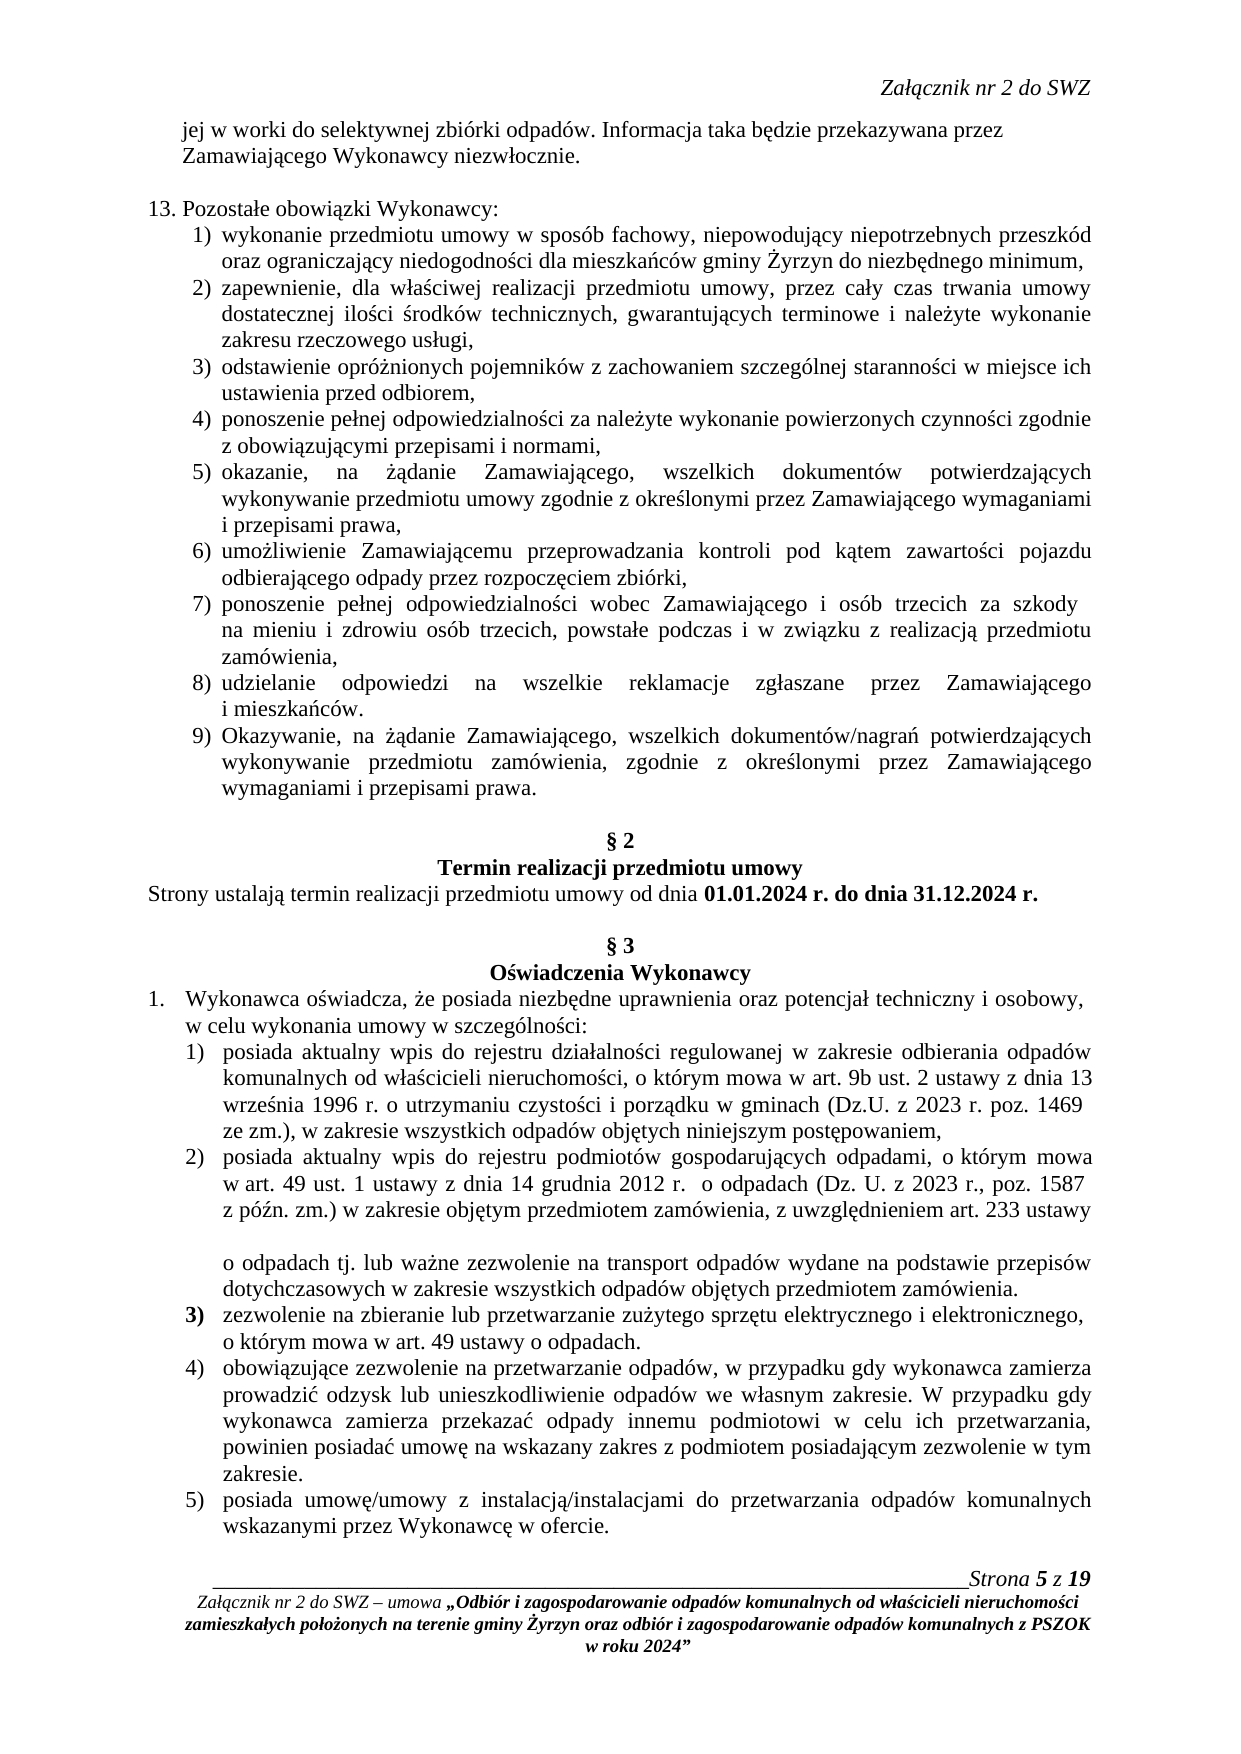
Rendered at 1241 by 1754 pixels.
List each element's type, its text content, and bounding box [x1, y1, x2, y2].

list posiada umowę/umowy z instalacją/instalacjami do przetwarzania odpadów komunalnych wskazanymi przez Wykonawcę w ofercie. [185, 1486, 1093, 1539]
text jej w worki do selektywnej zbiórki odpadów. Informacja taka będzie przekazywana przez [148, 116, 1093, 142]
list ponoszenie pełnej odpowiedzialności za należyte wykonanie powierzonych czynności zgodnie z obowiązującymi przepisami i normami, [192, 406, 1093, 458]
list posiada aktualny wpis do rejestru działalności regulowanej w zakresie odbierania odpadów komunalnych od właścicieli nieruchomości, o którym mowa w art. 9b ust. 2 ustawy z dnia 13 września 1996 r. o utrzymaniu czystości i porządku w gminach (Dz.U. z 2023 r. poz. 1469 ze zm.), w zakresie wszystkich odpadów objętych niniejszym postępowaniem, [185, 1038, 1093, 1143]
text Strony ustalają termin realizacji przedmiotu umowy od dnia 01.01.2024 r. do dnia 31.12.2024 r. [148, 880, 1093, 906]
list udzielanie odpowiedzi na wszelkie reklamacje zgłaszane przez Zamawiającego i mieszkańców. [192, 669, 1093, 722]
list umożliwienie Zamawiającemu przeprowadzania kontroli pod kątem zawartości pojazdu odbierającego odpady przez rozpoczęciem zbiórki, [192, 537, 1093, 590]
list obowiązujące zezwolenie na przetwarzanie odpadów, w przypadku gdy wykonawca zamierza prowadzić odzysk lub unieszkodliwienie odpadów we własnym zakresie. W przypadku gdy wykonawca zamierza przekazać odpady innemu podmiotowi w celu ich przetwarzania, powinien posiadać umowę na wskazany zakres z podmiotem posiadającym zezwolenie w tym zakresie. [185, 1354, 1093, 1486]
list okazanie, na żądanie Zamawiającego, wszelkich dokumentów potwierdzających wykonywanie przedmiotu umowy zgodnie z określonymi przez Zamawiającego wymaganiami i przepisami prawa, [192, 458, 1093, 537]
text Oświadczenia Wykonawcy [148, 959, 1093, 985]
list posiada aktualny wpis do rejestru podmiotów gospodarujących odpadami, o którym mowa w art. 49 ust. 1 ustawy z dnia 14 grudnia 2012 r. o odpadach (Dz. U. z 2023 r., poz. 1587 z późn. zm.) w zakresie objętym przedmiotem zamówienia, z uwzględnieniem art. 233 ustawy o odpadach tj. lub ważne zezwolenie na transport odpadów wydane na podstawie przepisów dotychczasowych w zakresie wszystkich odpadów objętych przedmiotem zamówienia. [185, 1143, 1093, 1302]
text Termin realizacji przedmiotu umowy [148, 853, 1093, 880]
text 13. Pozostałe obowiązki Wykonawcy: [148, 195, 1093, 221]
list odstawienie opróżnionych pojemników z zachowaniem szczególnej staranności w miejsce ich ustawienia przed odbiorem, [192, 353, 1093, 406]
list Wykonawca oświadcza, że posiada niezbędne uprawnienia oraz potencjał techniczny i osobowy, w celu wykonania umowy w szczególności: [148, 985, 1093, 1038]
list Okazywanie, na żądanie Zamawiającego, wszelkich dokumentów/nagrań potwierdzających wykonywanie przedmiotu zamówienia, zgodnie z określonymi przez Zamawiającego wymaganiami i przepisami prawa. [192, 722, 1093, 801]
text § 3 [148, 933, 1093, 959]
list zapewnienie, dla właściwej realizacji przedmiotu umowy, przez cały czas trwania umowy dostatecznej ilości środków technicznych, gwarantujących terminowe i należyte wykonanie zakresu rzeczowego usługi, [192, 274, 1093, 353]
text Zamawiającego Wykonawcy niezwłocznie. [148, 142, 1093, 168]
list wykonanie przedmiotu umowy w sposób fachowy, niepowodujący niepotrzebnych przeszkód oraz ograniczający niedogodności dla mieszkańców gminy Żyrzyn do niezbędnego minimum, [192, 221, 1093, 274]
list ponoszenie pełnej odpowiedzialności wobec Zamawiającego i osób trzecich za szkody na mieniu i zdrowiu osób trzecich, powstałe podczas i w związku z realizacją przedmiotu zamówienia, [192, 590, 1093, 669]
text § 2 [148, 827, 1093, 853]
list zezwolenie na zbieranie lub przetwarzanie zużytego sprzętu elektrycznego i elektronicznego, o którym mowa w art. 49 ustawy o odpadach. [185, 1302, 1093, 1354]
